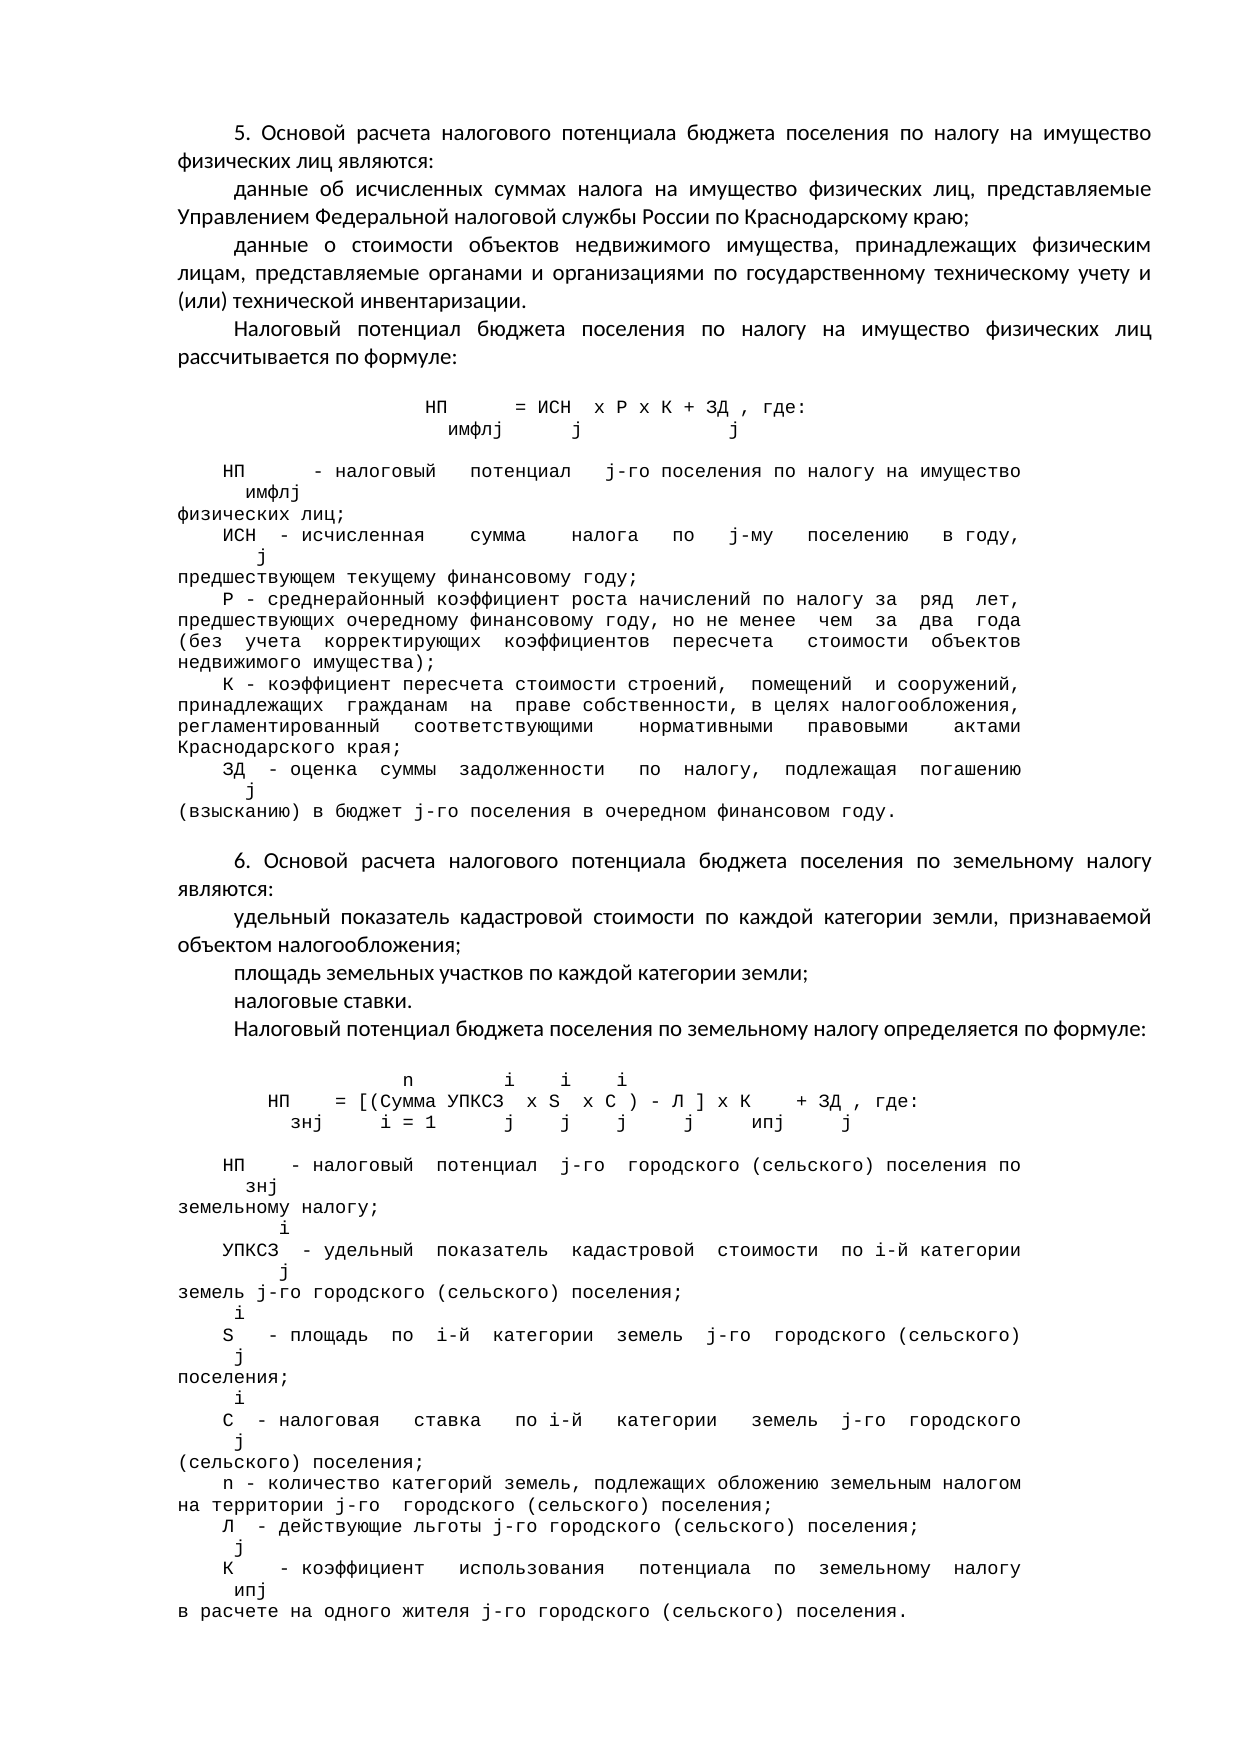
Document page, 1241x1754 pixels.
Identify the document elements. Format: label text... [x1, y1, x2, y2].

text ИСН - исчисленная сумма налога по j-му поселению в году, [177, 526, 1152, 547]
text земель j-го городского (сельского) поселения; [177, 1283, 1152, 1304]
text предшествующих очередному финансовому году, но не менее чем за два года [177, 611, 1152, 632]
text С - налоговая ставка по i-й категории земель j-го городского [177, 1410, 1152, 1432]
text j [177, 547, 1152, 568]
text Налоговый потенциал бюджета поселения по налогу на имущество физических лиц рассчитывается по формуле: [177, 314, 1152, 370]
text j [177, 1432, 1152, 1453]
text земельному налогу; [177, 1198, 1152, 1219]
text физических лиц; [177, 504, 1152, 526]
text j [177, 1347, 1152, 1368]
text регламентированный соответствующими нормативными правовыми актами [177, 717, 1152, 738]
text имфлj [177, 483, 1152, 504]
text ЗД - оценка суммы задолженности по налогу, подлежащая погашению [177, 759, 1152, 781]
text j [177, 781, 1152, 802]
text данные об исчисленных суммах налога на имущество физических лиц, представляемые Управлением Федеральной налоговой службы России по Краснодарскому краю; [177, 174, 1152, 230]
text i [177, 1389, 1152, 1410]
text налоговые ставки. [177, 986, 1152, 1014]
text Л - действующие льготы j-го городского (сельского) поселения; [177, 1517, 1152, 1538]
text имфлj j j [177, 419, 1152, 441]
text Краснодарского края; [177, 738, 1152, 759]
text площадь земельных участков по каждой категории земли; [177, 958, 1152, 986]
text НП - налоговый потенциал j-го городского (сельского) поселения по [177, 1155, 1152, 1177]
text i [177, 1304, 1152, 1325]
text в расчете на одного жителя j-го городского (сельского) поселения. [177, 1602, 1152, 1623]
text знj i = 1 j j j j ипj j [177, 1113, 1152, 1134]
text НП - налоговый потенциал j-го поселения по налогу на имущество [177, 462, 1152, 483]
text 5. Основой расчета налогового потенциала бюджета поселения по налогу на имущество физических лиц являются: [177, 118, 1152, 174]
text (без учета корректирующих коэффициентов пересчета стоимости объектов [177, 632, 1152, 653]
text n - количество категорий земель, подлежащих обложению земельным налогом [177, 1474, 1152, 1495]
text j [177, 1538, 1152, 1559]
text К - коэффициент пересчета стоимости строений, помещений и сооружений, [177, 674, 1152, 696]
text НП = ИСН x Р x К + ЗД , где: [177, 398, 1152, 419]
text недвижимого имущества); [177, 653, 1152, 674]
text (сельского) поселения; [177, 1453, 1152, 1474]
text Налоговый потенциал бюджета поселения по земельному налогу определяется по формуле: [177, 1014, 1152, 1042]
text поселения; [177, 1368, 1152, 1389]
text 6. Основой расчета налогового потенциала бюджета поселения по земельному налогу являются: [177, 846, 1152, 902]
text S - площадь по i-й категории земель j-го городского (сельского) [177, 1325, 1152, 1347]
text принадлежащих гражданам на праве собственности, в целях налогообложения, [177, 696, 1152, 717]
text n i i i [177, 1070, 1152, 1092]
text НП = [(Сумма УПКСЗ x S x С ) - Л ] x К + ЗД , где: [177, 1092, 1152, 1113]
text К - коэффициент использования потенциала по земельному налогу [177, 1559, 1152, 1580]
text удельный показатель кадастровой стоимости по каждой категории земли, признаваемой объектом налогообложения; [177, 902, 1152, 958]
text знj [177, 1177, 1152, 1198]
text УПКСЗ - удельный показатель кадастровой стоимости по i-й категории [177, 1240, 1152, 1262]
text j [177, 1262, 1152, 1283]
text данные о стоимости объектов недвижимого имущества, принадлежащих физическим лицам, представляемые органами и организациями по государственному техническому учету и (или) технической инвентаризации. [177, 230, 1152, 314]
text ипj [177, 1580, 1152, 1602]
text (взысканию) в бюджет j-го поселения в очередном финансовом году. [177, 802, 1152, 823]
text i [177, 1219, 1152, 1240]
text Р - среднерайонный коэффициент роста начислений по налогу за ряд лет, [177, 589, 1152, 611]
text на территории j-го городского (сельского) поселения; [177, 1495, 1152, 1517]
text предшествующем текущему финансовому году; [177, 568, 1152, 589]
